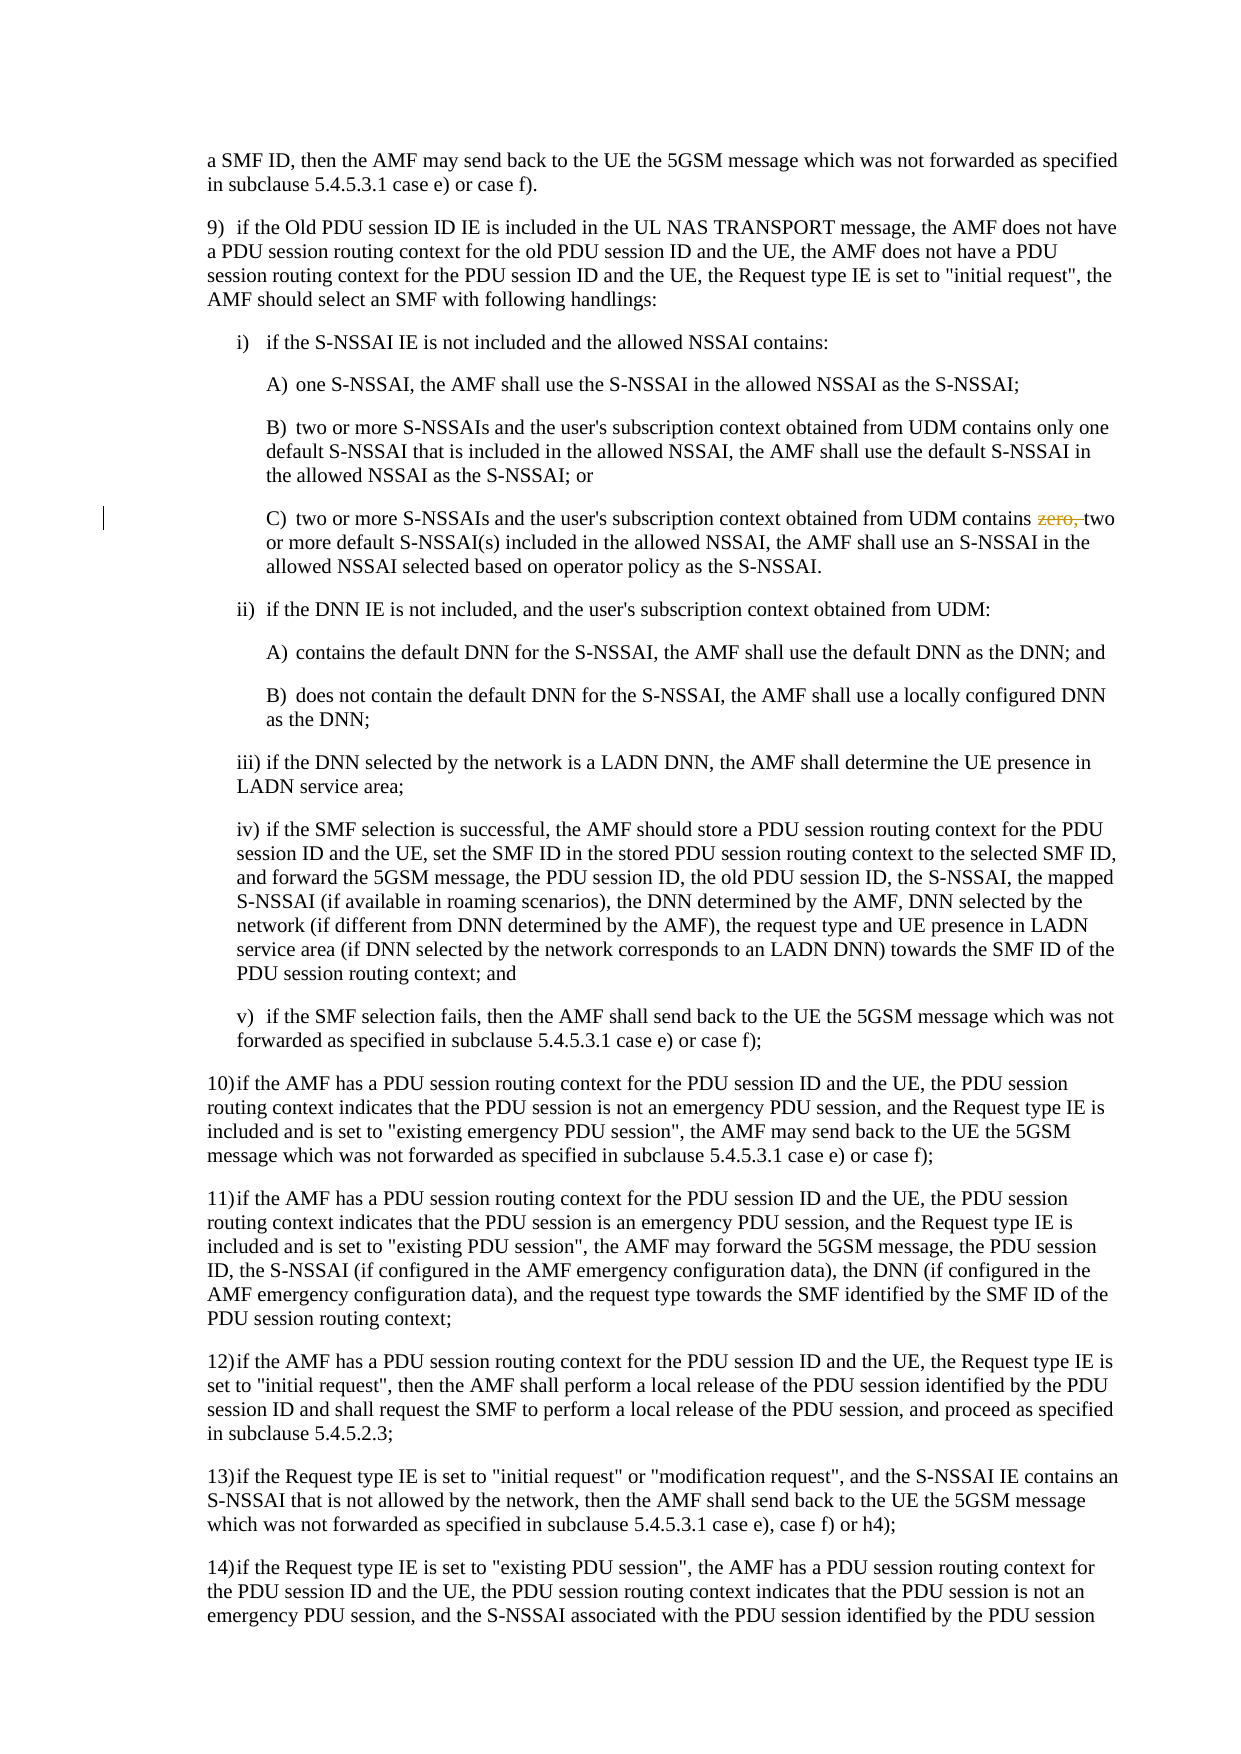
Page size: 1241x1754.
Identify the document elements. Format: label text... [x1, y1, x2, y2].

text 9) if the Old PDU session ID IE is included in the UL NAS TRANSPORT message, the AMF does not have a PDU session routing context for the old PDU session ID and the UE, the AMF does not have a PDU session routing context for the PDU session ID and the UE, the Request type IE is set to "initial request", the AMF should select an SMF with following handlings: [207, 214, 1122, 311]
text B) two or more S-NSSAIs and the user's subscription context obtained from UDM contains only one default S-NSSAI that is included in the allowed NSSAI, the AMF shall use the default S-NSSAI in the allowed NSSAI as the S-NSSAI; or [266, 415, 1122, 487]
text iii) if the DNN selected by the network is a LADN DNN, the AMF shall determine the UE presence in LADN service area; [236, 749, 1122, 798]
text 13) if the Request type IE is set to "initial request" or "modification request", and the S-NSSAI IE contains an S-NSSAI that is not allowed by the network, then the AMF shall send back to the UE the 5GSM message which was not forwarded as specified in subclause 5.4.5.3.1 case e), case f) or h4); [207, 1464, 1122, 1536]
text A) contains the default DNN for the S-NSSAI, the AMF shall use the default DNN as the DNN; and [266, 640, 1122, 664]
text 11) if the AMF has a PDU session routing context for the PDU session ID and the UE, the PDU session routing context indicates that the PDU session is an emergency PDU session, and the Request type IE is included and is set to "existing PDU session", the AMF may forward the 5GSM message, the PDU session ID, the S-NSSAI (if configured in the AMF emergency configuration data), the DNN (if configured in the AMF emergency configuration data), and the request type towards the SMF identified by the SMF ID of the PDU session routing context; [207, 1186, 1122, 1330]
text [207, 1554, 1122, 1627]
text A) one S-NSSAI, the AMF shall use the S-NSSAI in the allowed NSSAI as the S-NSSAI; [266, 372, 1122, 396]
text B) does not contain the default DNN for the S-NSSAI, the AMF shall use a locally configured DNN as the DNN; [266, 683, 1122, 731]
text 10) if the AMF has a PDU session routing context for the PDU session ID and the UE, the PDU session routing context indicates that the PDU session is not an emergency PDU session, and the Request type IE is included and is set to "existing emergency PDU session", the AMF may send back to the UE the 5GSM message which was not forwarded as specified in subclause 5.4.5.3.1 case e) or case f); [207, 1071, 1122, 1167]
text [207, 148, 1122, 196]
text ii) if the DNN IE is not included, and the user's subscription context obtained from UDM: [236, 597, 1122, 621]
text i) if the S-NSSAI IE is not included and the allowed NSSAI contains: [236, 329, 1122, 354]
text C) two or more S-NSSAIs and the user's subscription context obtained from UDM contains two or more default S-NSSAI(s) included in the allowed NSSAI, the AMF shall use an S-NSSAI in the allowed NSSAI selected based on operator policy as the S-NSSAI. [266, 506, 1122, 578]
text iv) if the SMF selection is successful, the AMF should store a PDU session routing context for the PDU session ID and the UE, set the SMF ID in the stored PDU session routing context to the selected SMF ID, and forward the 5GSM message, the PDU session ID, the old PDU session ID, the S-NSSAI, the mapped S-NSSAI (if available in roaming scenarios), the DNN determined by the AMF, DNN selected by the network (if different from DNN determined by the AMF), the request type and UE presence in LADN service area (if DNN selected by the network corresponds to an LADN DNN) towards the SMF ID of the PDU session routing context; and [236, 816, 1122, 985]
text 12) if the AMF has a PDU session routing context for the PDU session ID and the UE, the Request type IE is set to "initial request", then the AMF shall perform a local release of the PDU session identified by the PDU session ID and shall request the SMF to perform a local release of the PDU session, and proceed as specified in subclause 5.4.5.2.3; [207, 1349, 1122, 1445]
text v) if the SMF selection fails, then the AMF shall send back to the UE the 5GSM message which was not forwarded as specified in subclause 5.4.5.3.1 case e) or case f); [236, 1004, 1122, 1052]
